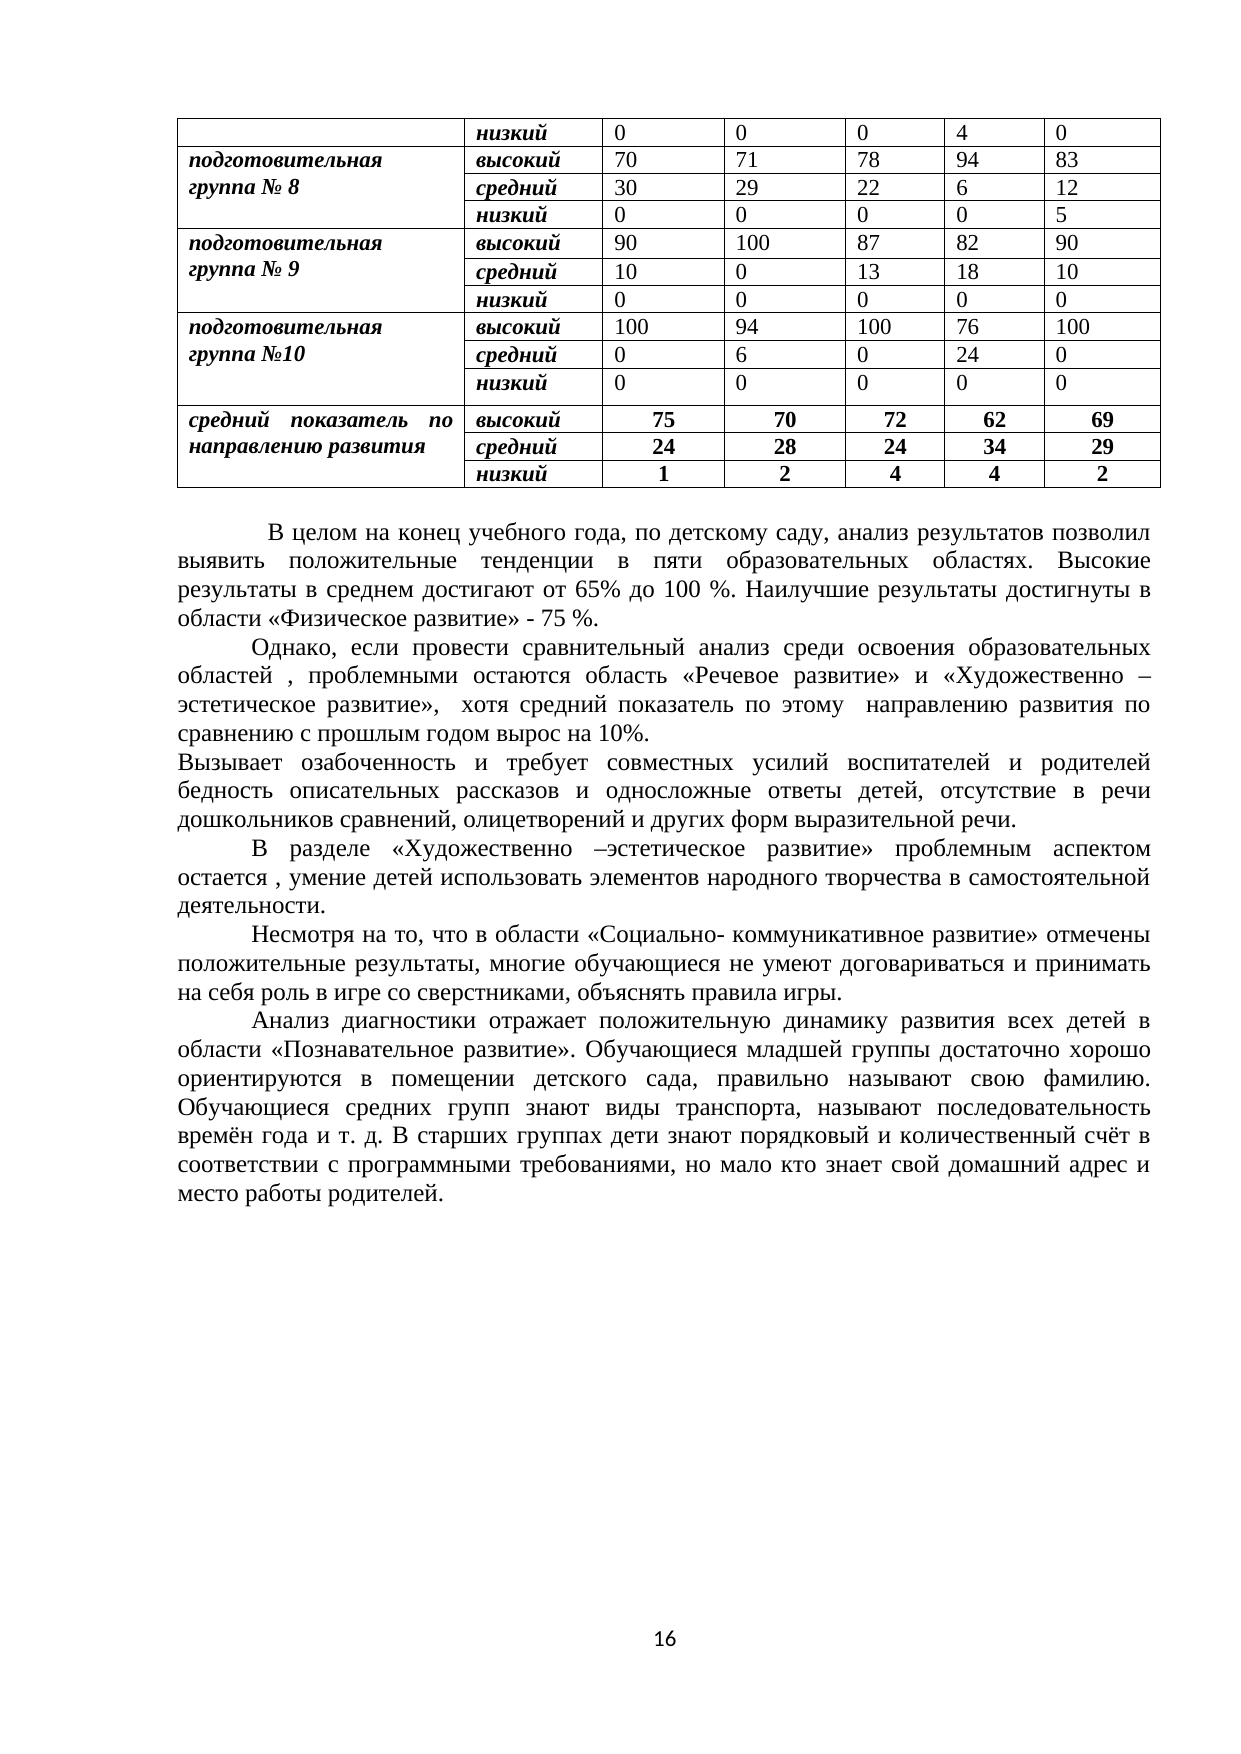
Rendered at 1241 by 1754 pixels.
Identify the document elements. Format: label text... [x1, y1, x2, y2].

table_cell средний [465, 433, 602, 459]
table_cell 0 [725, 201, 845, 228]
table_cell 71 [725, 147, 845, 173]
table_cell 90 [603, 229, 724, 257]
table_cell 22 [846, 174, 944, 200]
table_cell 0 [1045, 119, 1160, 146]
table_cell 18 [945, 259, 1044, 285]
table_cell 83 [1045, 147, 1160, 173]
table_cell средний [465, 259, 602, 285]
table_cell 1 [603, 461, 724, 487]
table_cell 94 [945, 147, 1044, 173]
table_cell 0 [725, 119, 845, 146]
table_cell 62 [945, 406, 1044, 432]
table_cell 0 [725, 369, 845, 405]
table_cell 12 [1045, 174, 1160, 200]
table_cell 70 [603, 147, 724, 173]
table_cell 5 [1045, 201, 1160, 228]
table_cell 0 [846, 119, 944, 146]
table_cell 0 [603, 286, 724, 312]
table_cell высокий [465, 406, 602, 432]
table_cell 70 [725, 406, 845, 432]
table_cell 0 [846, 201, 944, 228]
table_cell 87 [846, 229, 944, 257]
table_cell подготовительная группа №10 [178, 313, 464, 405]
table_cell 94 [725, 313, 845, 340]
table_cell 82 [945, 229, 1044, 257]
table_cell 6 [945, 174, 1044, 200]
table_cell низкий [465, 201, 602, 228]
text Однако, если провести сравнительный анализ среди освоения образовательных областей , проблемными остаются область «Речевое развитие» и «Художественно –эстетическое развитие», хотя средний показатель по этому направлению развития по сравнению с прошлым годом вырос на 10%. [177, 632, 1152, 747]
table_cell средний [465, 341, 602, 368]
table_cell 0 [1045, 286, 1160, 312]
table_cell низкий [465, 286, 602, 312]
table_cell средний показатель по направлению развития [178, 406, 464, 487]
table_cell подготовительная группа № 9 [178, 229, 464, 312]
table_cell 0 [603, 119, 724, 146]
table_cell 0 [846, 286, 944, 312]
table_cell 0 [846, 341, 944, 368]
table_cell 100 [846, 313, 944, 340]
table_cell 100 [725, 229, 845, 257]
table_cell 34 [945, 433, 1044, 459]
table_cell низкий [465, 119, 602, 146]
text В разделе «Художественно –эстетическое развитие» проблемным аспектом остается , умение детей использовать элементов народного творчества в самостоятельной деятельности. [177, 833, 1152, 919]
table_cell низкий [465, 461, 602, 487]
table_cell 29 [1045, 433, 1160, 459]
table_cell 75 [603, 406, 724, 432]
table_cell 2 [725, 461, 845, 487]
table_cell 4 [945, 119, 1044, 146]
table_cell 0 [1045, 341, 1160, 368]
table_cell 30 [603, 174, 724, 200]
table_cell 78 [846, 147, 944, 173]
table_cell 4 [945, 461, 1044, 487]
table_cell 4 [846, 461, 944, 487]
table_cell 10 [1045, 259, 1160, 285]
text Анализ диагностики отражает положительную динамику развития всех детей в области «Познавательное развитие». Обучающиеся младшей группы достаточно хорошо ориентируются в помещении детского сада, правильно называют свою фамилию. Обучающиеся средних групп знают виды транспорта, называют последовательность времён года и т. д. В старших группах дети знают порядковый и количественный счёт в соответствии с программными требованиями, но мало кто знает свой домашний адрес и место работы родителей. [177, 1005, 1152, 1207]
table_cell 72 [846, 406, 944, 432]
table_cell 6 [725, 341, 845, 368]
table_cell 0 [603, 341, 724, 368]
table_cell 0 [846, 369, 944, 405]
table_cell подготовительная группа № 8 [178, 147, 464, 228]
table_cell 28 [725, 433, 845, 459]
text Несмотря на то, что в области «Социально- коммуникативное развитие» отмечены положительные результаты, многие обучающиеся не умеют договариваться и принимать на себя роль в игре со сверстниками, объяснять правила игры. [177, 919, 1152, 1005]
table_cell 24 [945, 341, 1044, 368]
table_cell высокий [465, 147, 602, 173]
table_cell 0 [603, 201, 724, 228]
table_cell 29 [725, 174, 845, 200]
table_cell 100 [603, 313, 724, 340]
table_cell 69 [1045, 406, 1160, 432]
table_cell 100 [1045, 313, 1160, 340]
table_cell высокий [465, 313, 602, 340]
table_cell 10 [603, 259, 724, 285]
text Вызывает озабоченность и требует совместных усилий воспитателей и родителей бедность описательных рассказов и односложные ответы детей, отсутствие в речи дошкольников сравнений, олицетворений и других форм выразительной речи. [177, 747, 1152, 833]
table_cell 90 [1045, 229, 1160, 257]
table_cell 0 [725, 259, 845, 285]
table_cell 0 [725, 286, 845, 312]
table_cell 0 [945, 369, 1044, 405]
table_cell средний [465, 174, 602, 200]
table_cell 0 [945, 286, 1044, 312]
table_cell 2 [1045, 461, 1160, 487]
text В целом на конец учебного года, по детскому саду, анализ результатов позволил выявить положительные тенденции в пяти образовательных областях. Высокие результаты в среднем достигают от 65% до 100 %. Наилучшие результаты достигнуты в области «Физическое развитие» - 75 %. [177, 517, 1152, 632]
table_cell низкий [465, 369, 602, 405]
table_cell 0 [945, 201, 1044, 228]
table_cell 76 [945, 313, 1044, 340]
table_cell 0 [1045, 369, 1160, 405]
table_cell 0 [603, 369, 724, 405]
table_cell 24 [846, 433, 944, 459]
table_cell 13 [846, 259, 944, 285]
table_cell высокий [465, 229, 602, 257]
table_cell 24 [603, 433, 724, 459]
